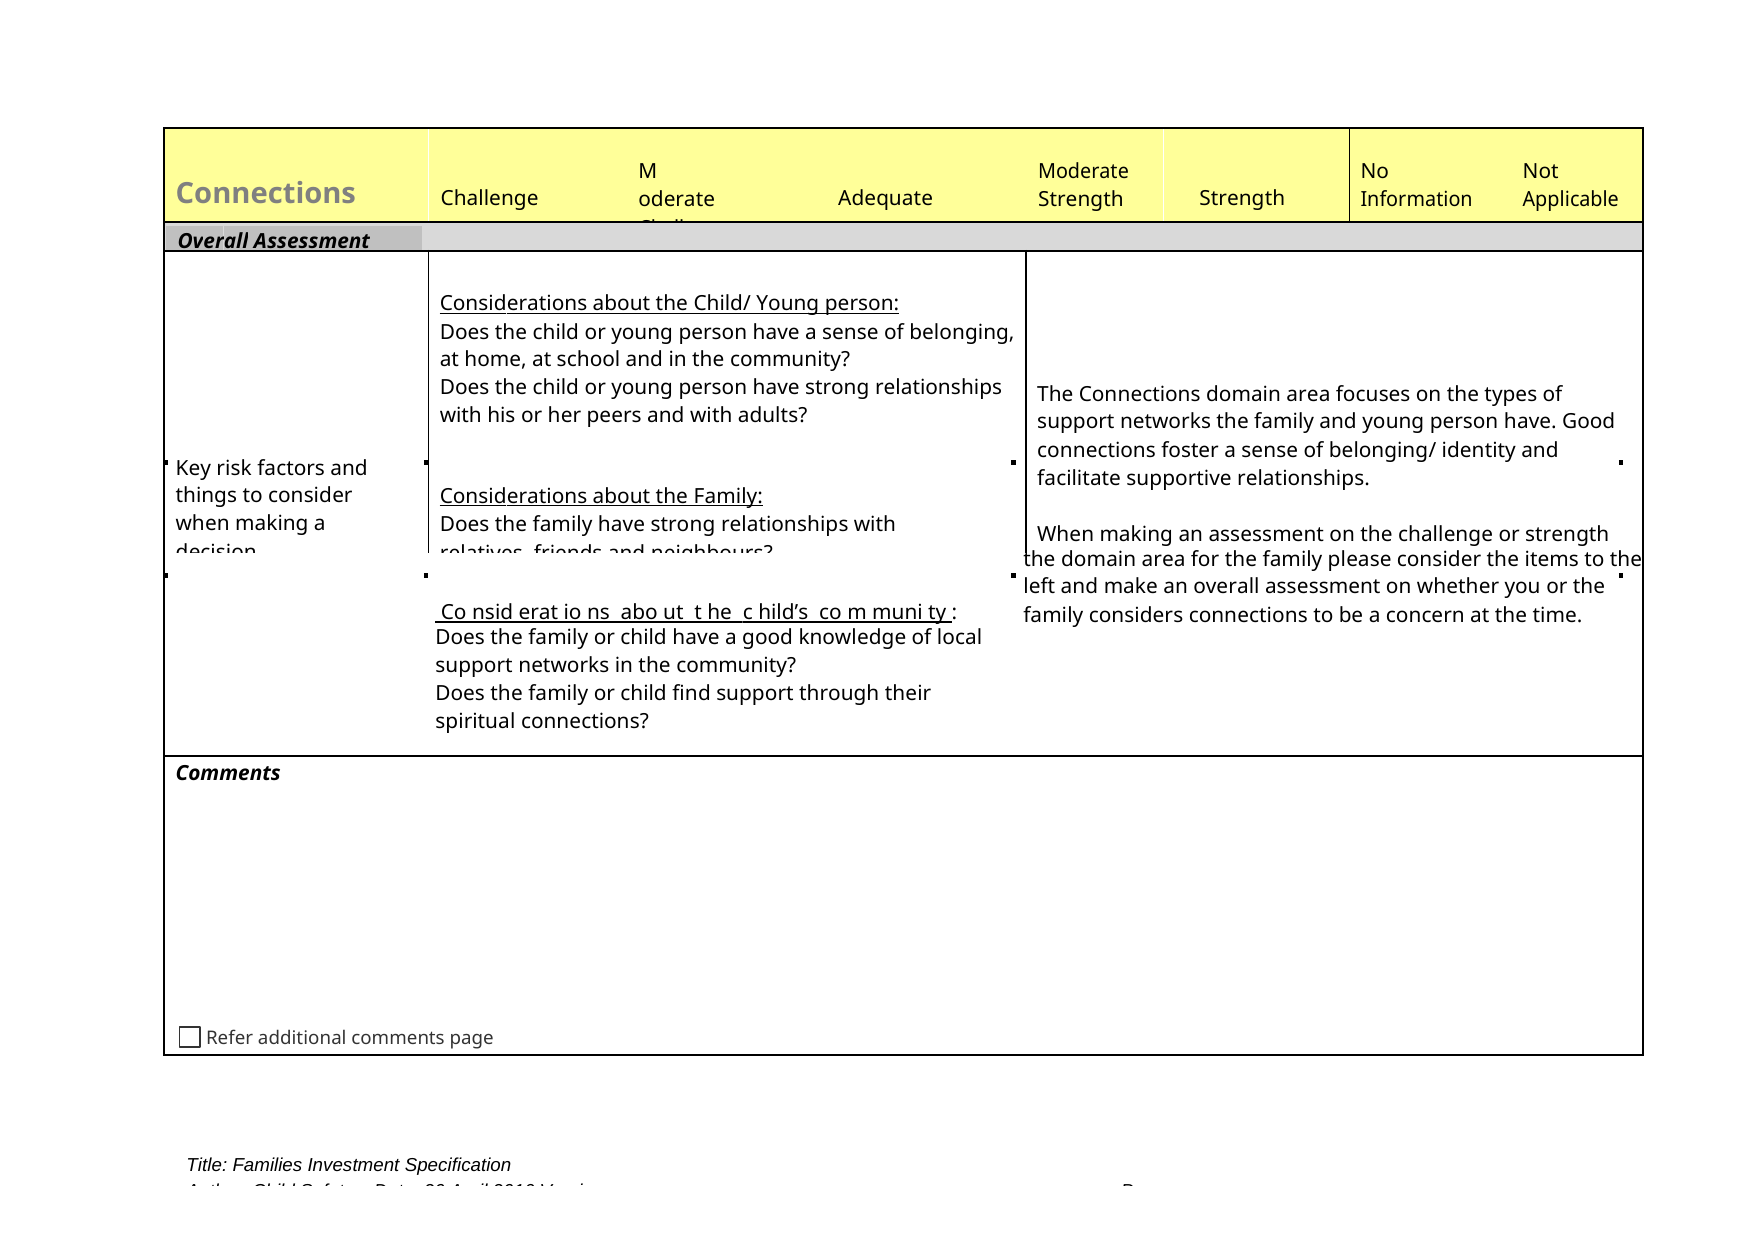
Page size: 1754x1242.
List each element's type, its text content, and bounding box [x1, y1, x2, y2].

table_header Connections [165, 129, 428, 221]
table_cell Comments [165, 757, 1642, 905]
table_cell Refer additional comments page [165, 905, 1642, 1054]
table_header Moderate Strength [1026, 129, 1163, 221]
table_cell Considerations about the Child/ Young person: Does the child or young person have a sense of belonging, at home, at school and in the community? Does the child or young person have strong relationships with his or her peers and with adults? Considerations about the Family: Does the family have strong relationships with relatives, friends and neighbours? [429, 252, 1025, 553]
table_header Adequate [784, 129, 1026, 221]
table_cell Overall Assessment [165, 223, 1642, 250]
table_cell left and make an overall assessment on whether you or the Co nsid erat io ns abo ut t he c hild’s co m muni ty : family considers connections to be a concern at the time. Does the family or child have a good knowledge of local support networks in the community? Does the family or child find support through their spiritual connections? [165, 579, 1642, 755]
table_cell the domain area for the family please consider the items to the [165, 553, 1642, 579]
table_header Moderate Challenge [585, 129, 784, 221]
table_header No Information [1350, 129, 1496, 221]
table_header Challenge [429, 129, 585, 221]
table_cell Key risk factors and things to consider when making a decision [165, 252, 428, 553]
table_header Not Applicable [1496, 129, 1642, 221]
table_cell The Connections domain area focuses on the types of support networks the family and young person have. Good connections foster a sense of belonging/ identity and facilitate supportive relationships. When making an assessment on the challenge or strength of [1027, 252, 1642, 553]
table_header Strength [1164, 129, 1349, 221]
